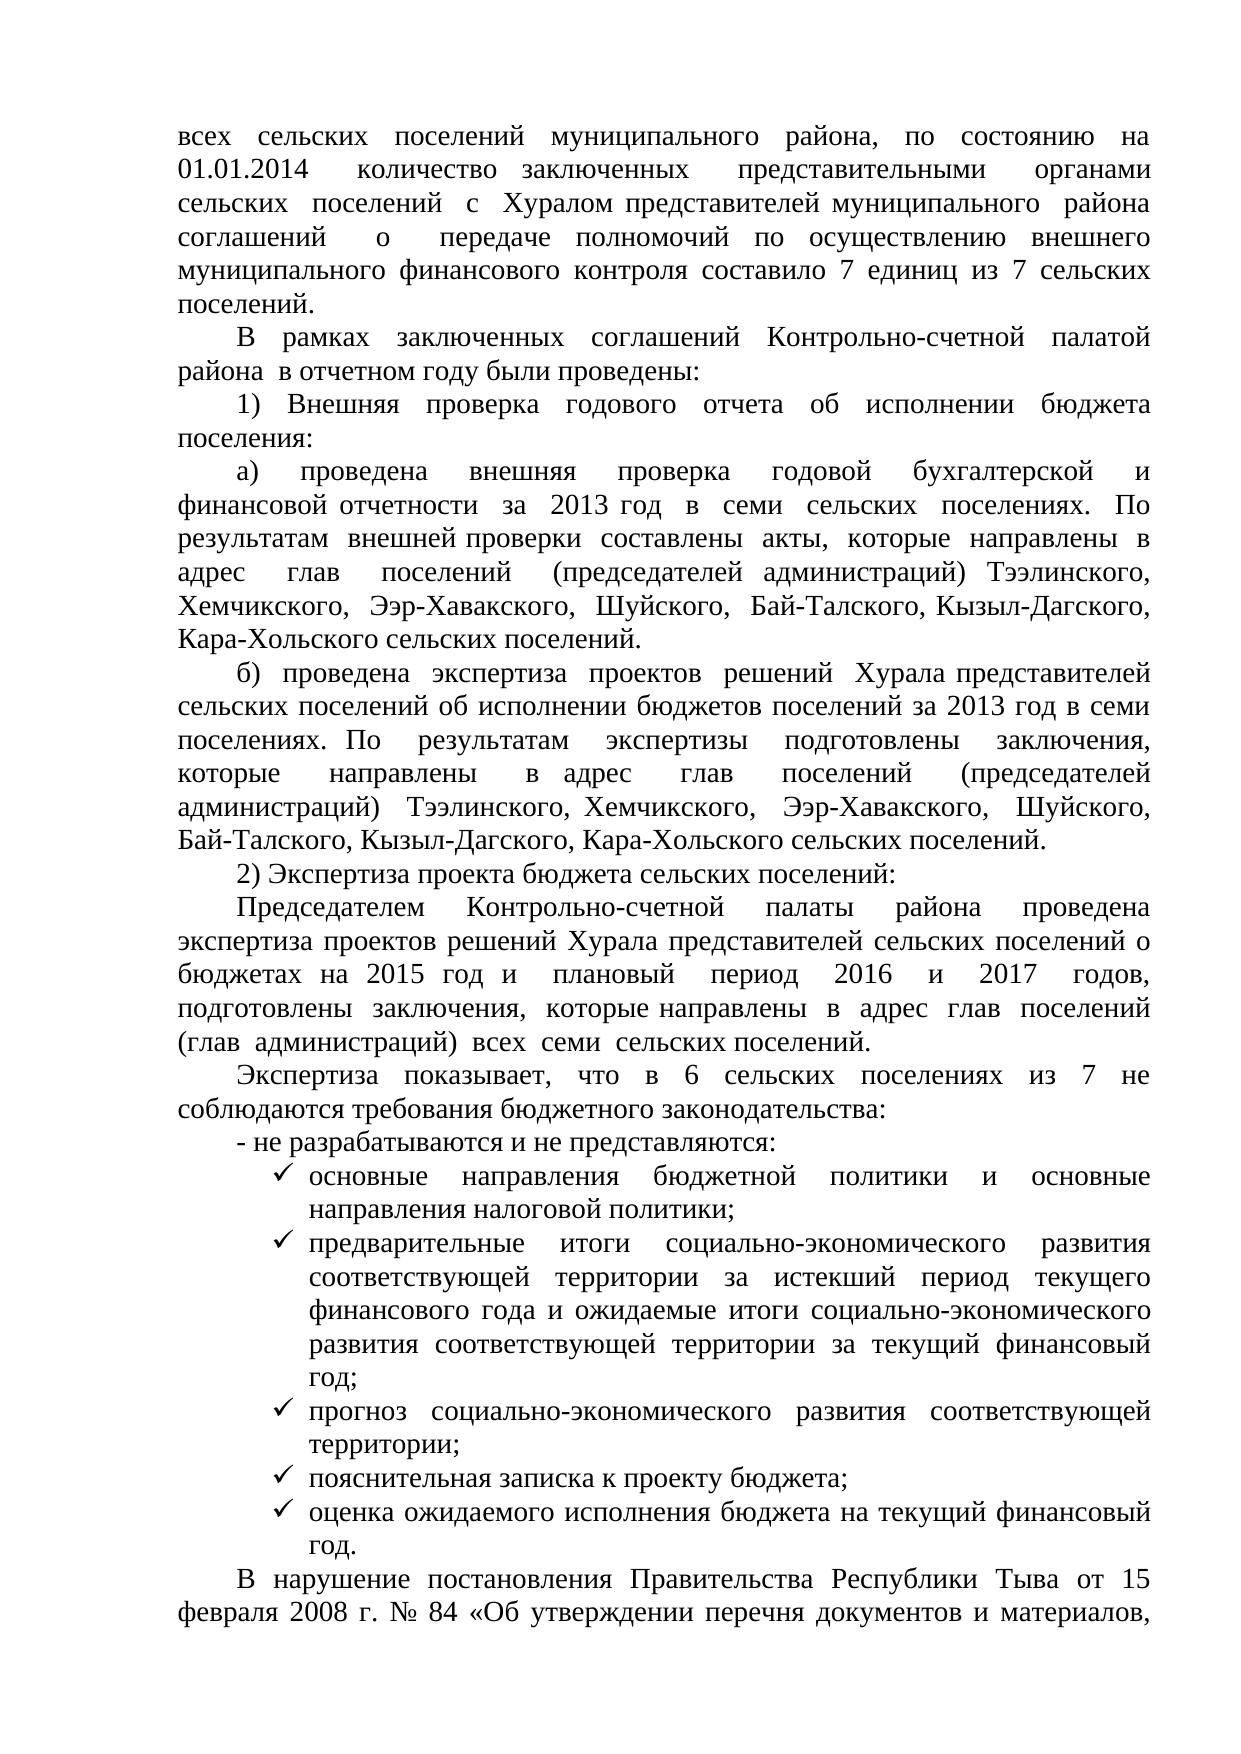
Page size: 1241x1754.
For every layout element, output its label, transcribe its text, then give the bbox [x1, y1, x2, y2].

text 1) Внешняя проверка годового отчета об исполнении бюджета поселения: [177, 386, 1152, 453]
list оценка ожидаемого исполнения бюджета на текущий финансовый год. [271, 1494, 1152, 1561]
text Экспертиза показывает, что в 6 сельских поселениях из 7 не соблюдаются требования бюджетного законодательства: [177, 1057, 1152, 1124]
text 2) Экспертиза проекта бюджета сельских поселений: [177, 856, 1152, 889]
list основные направления бюджетной политики и основные направления налоговой политики; [271, 1158, 1152, 1225]
text В рамках заключенных соглашений Контрольно-счетной палатой района в отчетном году были проведены: [177, 319, 1152, 386]
list предварительные итоги социально-экономического развития соответствующей территории за истекший период текущего финансового года и ожидаемые итоги социально-экономического развития соответствующей территории за текущий финансовый год; [271, 1225, 1152, 1393]
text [177, 118, 1152, 319]
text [177, 1561, 1152, 1628]
text Председателем Контрольно-счетной палаты района проведена экспертиза проектов решений Хурала представителей сельских поселений о бюджетах на 2015 год и плановый период 2016 и 2017 годов, подготовлены заключения, которые направлены в адрес глав поселений (глав администраций) всех семи сельских поселений. [177, 889, 1152, 1057]
list пояснительная записка к проекту бюджета; [271, 1460, 1152, 1494]
text - не разрабатываются и не представляются: [177, 1124, 1152, 1158]
text а) проведена внешняя проверка годовой бухгалтерской и финансовой отчетности за 2013 год в семи сельских поселениях. По результатам внешней проверки составлены акты, которые направлены в адрес глав поселений (председателей администраций) Тээлинского, Хемчикского, Ээр-Хавакского, Шуйского, Бай-Талского, Кызыл-Дагского, Кара-Хольского сельских поселений. [177, 453, 1152, 655]
list прогноз социально-экономического развития соответствующей территории; [271, 1393, 1152, 1460]
text б) проведена экспертиза проектов решений Хурала представителей сельских поселений об исполнении бюджетов поселений за 2013 год в семи поселениях. По результатам экспертизы подготовлены заключения, которые направлены в адрес глав поселений (председателей администраций) Тээлинского, Хемчикского, Ээр-Хавакского, Шуйского, Бай-Талского, Кызыл-Дагского, Кара-Хольского сельских поселений. [177, 655, 1152, 856]
